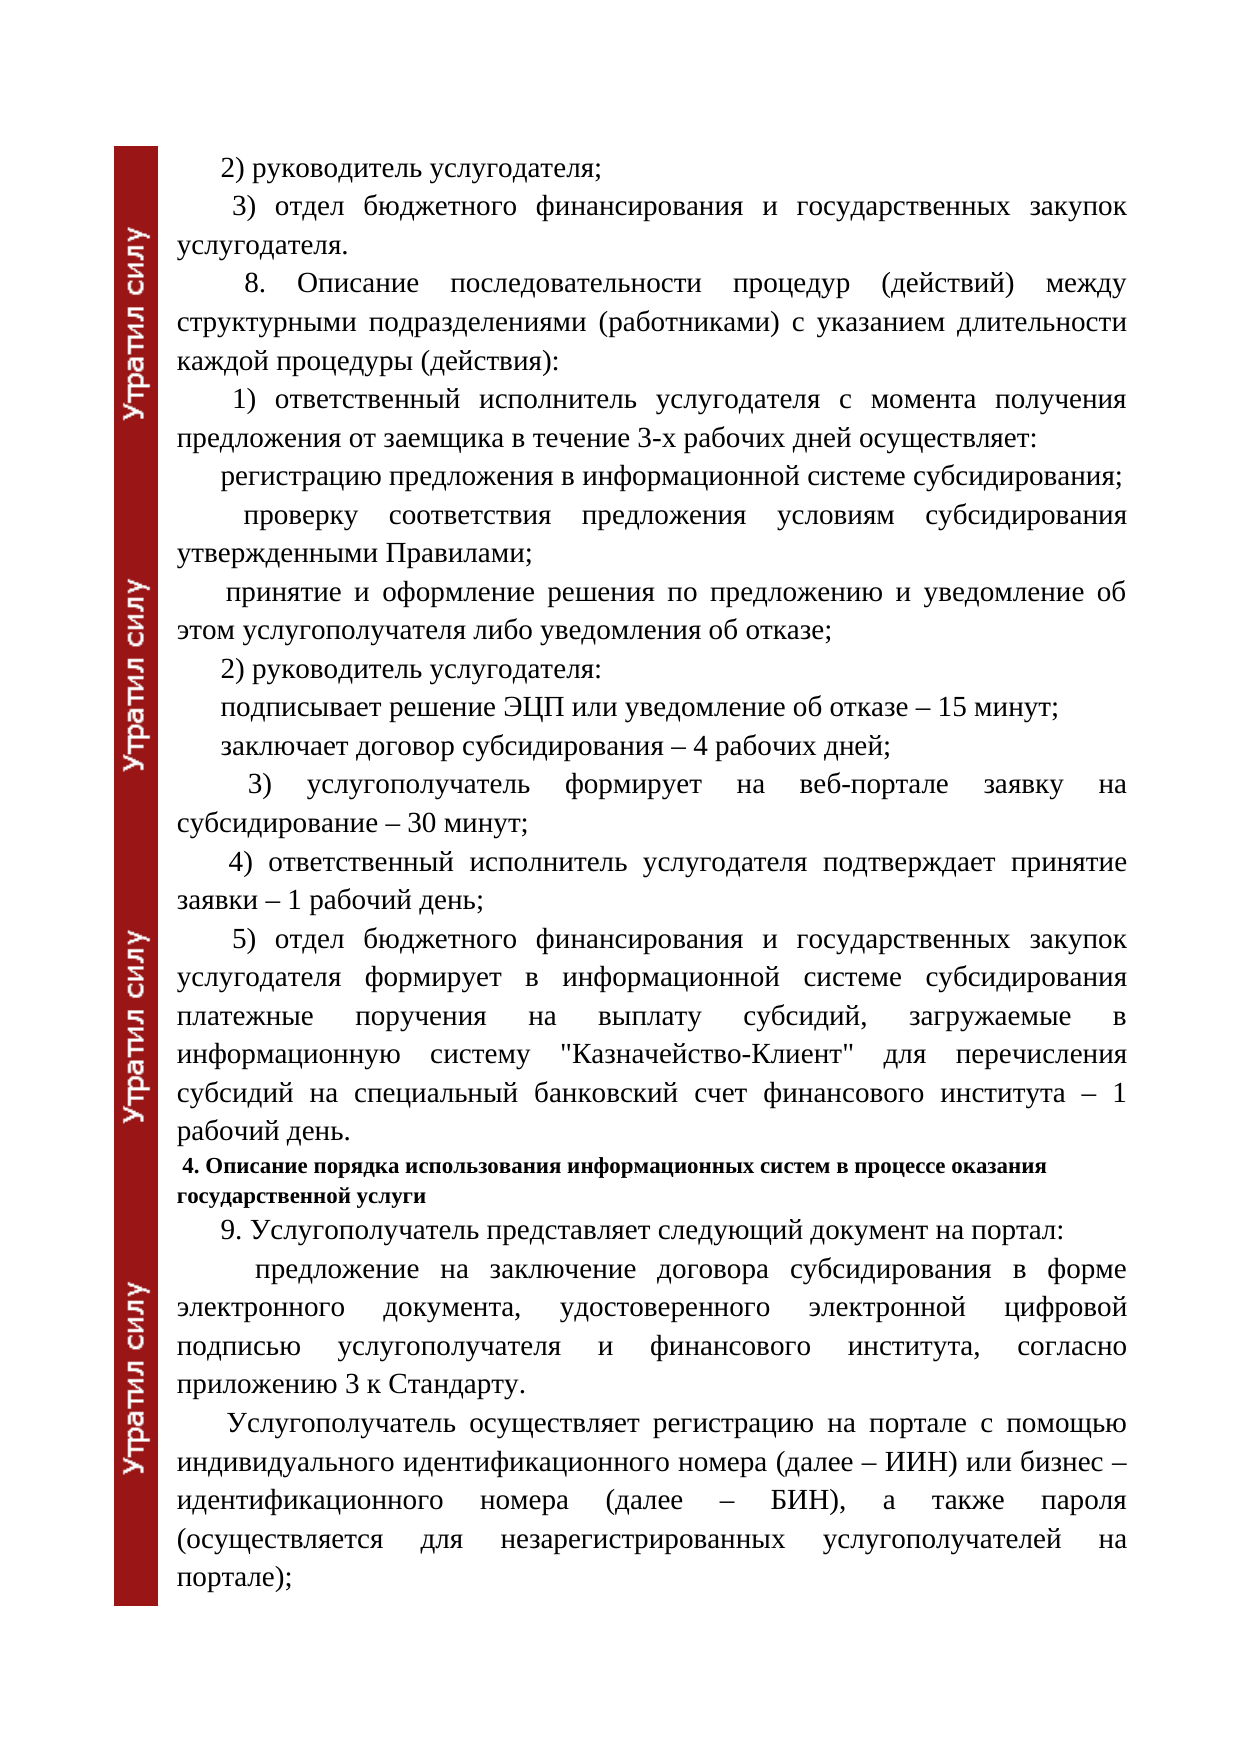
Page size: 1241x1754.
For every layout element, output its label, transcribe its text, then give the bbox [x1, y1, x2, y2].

text 2) руководитель услугодателя; [112, 150, 1128, 183]
text 1) ответственный исполнитель услугодателя с момента получения предложения от заемщика в течение 3-х рабочих дней осуществляет: [112, 381, 1128, 453]
text предложение на заключение договора субсидирования в форме электронного документа, удостоверенного электронной цифровой подписью услугополучателя и финансового института, согласно приложению 3 к Стандарту. [112, 1251, 1128, 1400]
text 2) руководитель услугодателя: [112, 651, 1128, 684]
picture [114, 183, 158, 188]
picture [114, 261, 158, 266]
text 4) ответственный исполнитель услугодателя подтверждает принятие заявки – 1 рабочий день; [112, 844, 1128, 916]
text регистрацию предложения в информационной системе субсидирования; [112, 458, 1128, 492]
picture [114, 376, 158, 381]
text 9. Услугополучатель представляет следующий документ на портал: [112, 1212, 1128, 1246]
text принятие и оформление решения по предложению и уведомление об этом услугополучателя либо уведомления об отказе; [112, 574, 1128, 646]
text 3) услугополучатель формирует на веб-портале заявку на субсидирование – 30 минут; [112, 767, 1128, 839]
text заключает договор субсидирования – 4 рабочих дней; [112, 728, 1128, 762]
picture [114, 762, 158, 767]
picture [114, 1246, 158, 1251]
picture [114, 453, 158, 458]
picture [114, 1147, 158, 1152]
picture [114, 492, 158, 497]
text 8. Описание последовательности процедур (действий) между структурными подразделениями (работниками) с указанием длительности каждой процедуры (действия): [112, 266, 1128, 376]
text 5) отдел бюджетного финансирования и государственных закупок услугодателя формирует в информационной системе субсидирования платежные поручения на выплату субсидий, загружаемые в информационную систему "Казначейство-Клиент" для перечисления субсидий на специальный банковский счет финансового института – 1 рабочий день. [112, 921, 1128, 1147]
picture [114, 1593, 158, 1606]
picture [114, 723, 158, 728]
text 4. Описание порядка использования информационных систем в процессе оказания государственной услуги [112, 1152, 1128, 1209]
picture [114, 684, 158, 689]
text Услугополучатель осуществляет регистрацию на портале с помощью индивидуального идентификационного номера (далее – ИИН) или бизнес –идентификационного номера (далее – БИН), а также пароля (осуществляется для незарегистрированных услугополучателей на портале); [112, 1405, 1128, 1593]
picture [114, 146, 158, 150]
picture [114, 569, 158, 574]
picture [114, 839, 158, 844]
picture [114, 646, 158, 651]
text подписывает решение ЭЦП или уведомление об отказе – 15 минут; [112, 689, 1128, 723]
text проверку соответствия предложения условиям субсидирования утвержденными Правилами; [112, 497, 1128, 569]
picture [114, 916, 158, 921]
text 3) отдел бюджетного финансирования и государственных закупок услугодателя. [112, 188, 1128, 261]
picture [114, 1400, 158, 1405]
